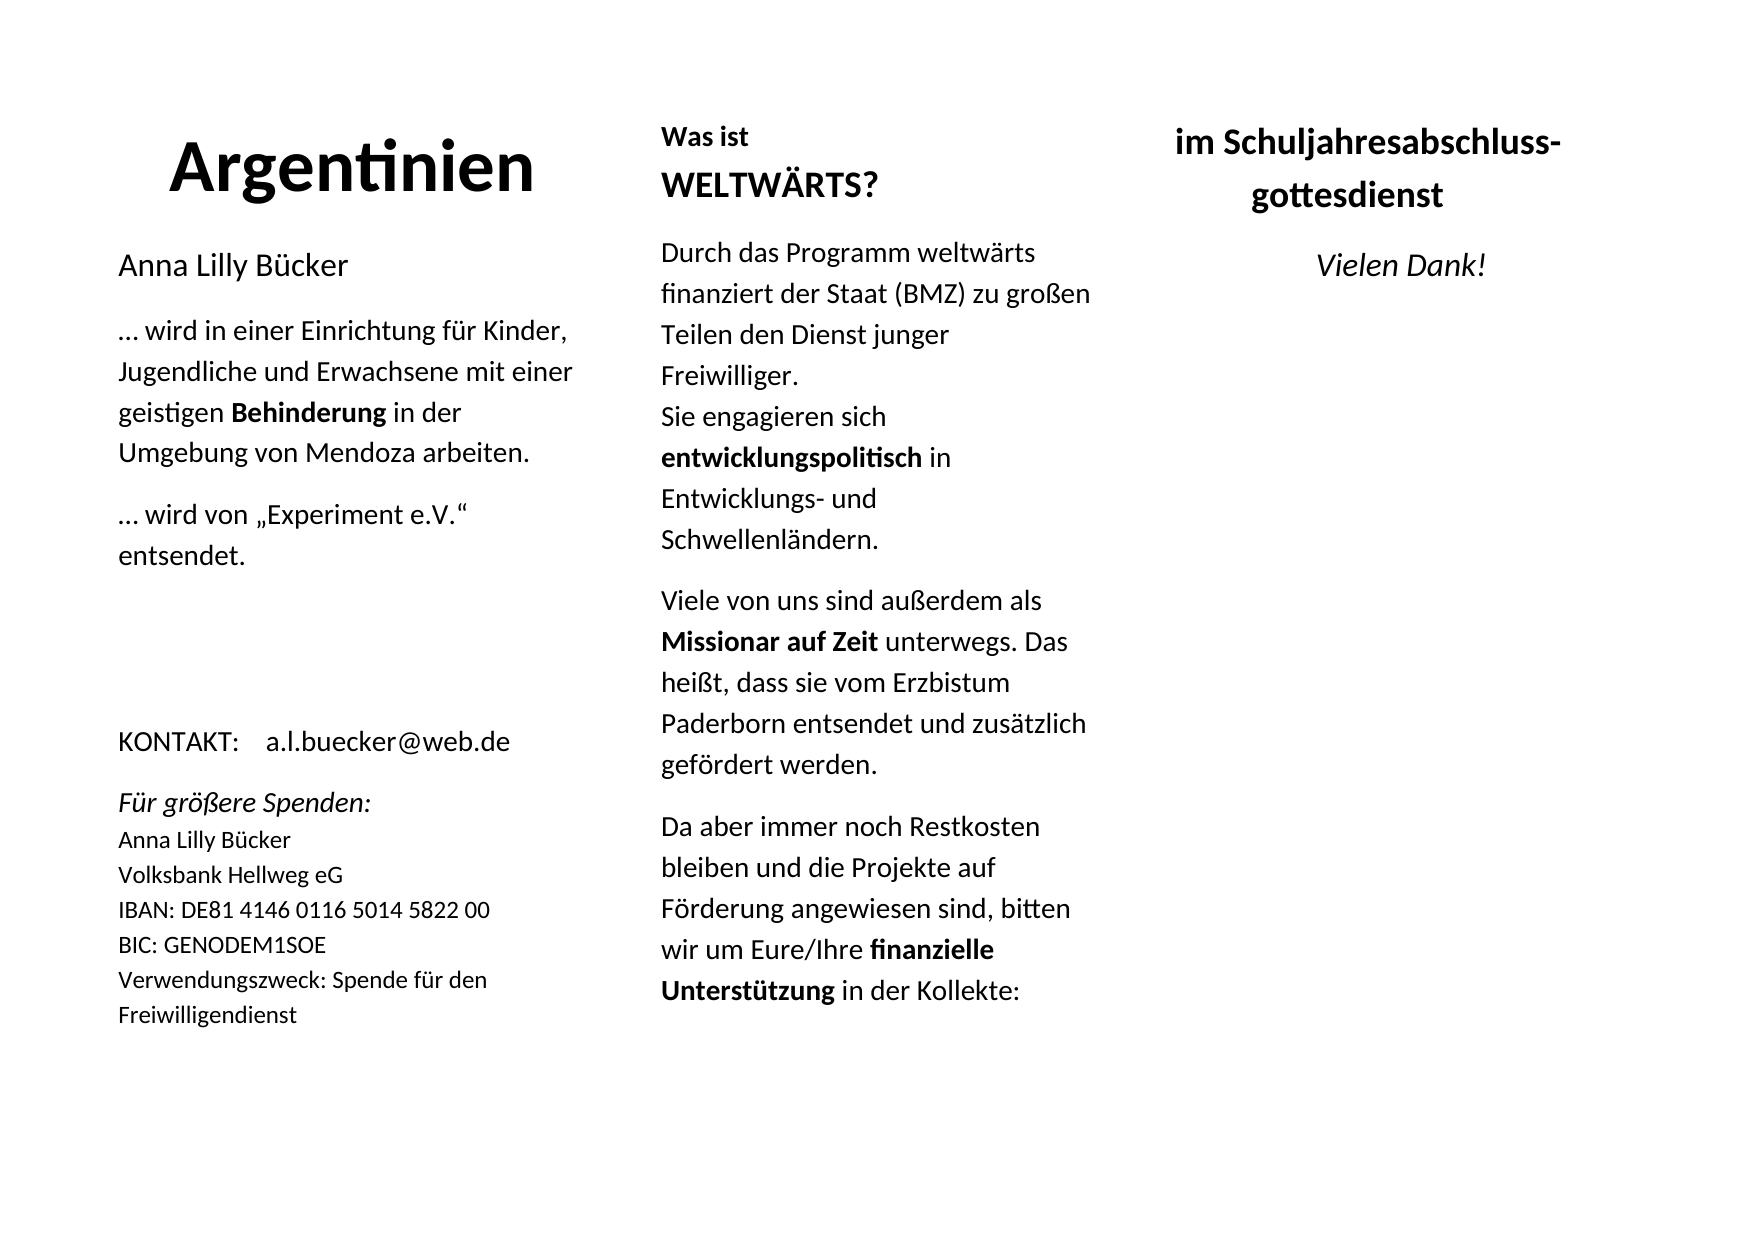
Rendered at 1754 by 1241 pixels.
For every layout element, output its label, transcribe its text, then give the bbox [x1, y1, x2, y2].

text … wird in einer Einrichtung für Kinder, Jugendliche und Erwachsene mit einer geistigen Behinderung in der Umgebung von Mendoza arbeiten. [118, 312, 587, 470]
text Anna Lilly Bücker [118, 244, 587, 285]
text Durch das Programm weltwärts finanziert der Staat (BMZ) zu großen Teilen den Dienst junger Freiwilliger. Sie engagieren sich entwicklungspolitisch in Entwicklungs- und Schwellenländern. [661, 234, 1093, 556]
text … wird von „Experiment e.V.“ entsendet. [118, 496, 587, 573]
text Für größere Spenden: Anna Lilly Bücker Volksbank Hellweg eG IBAN: DE81 4146 0116 5014 5822 00 BIC: GENODEM1SOE Verwendungszweck: Spende für den Freiwilligendienst [118, 784, 587, 1030]
text Was ist WELTWÄRTS? [661, 118, 1093, 206]
text Da aber immer noch Restkosten bleiben und die Projekte auf Förderung angewiesen sind, bitten wir um Eure/Ihre finanzielle Unterstützung in der Kollekte: [661, 808, 1093, 1007]
text Argentinien [118, 118, 587, 210]
text im Schuljahresabschluss- gottesdienst [1167, 118, 1636, 217]
text Vielen Dank! [1167, 244, 1636, 285]
text KONTAKT: a.l.buecker@web.de [118, 723, 587, 758]
text Viele von uns sind außerdem als Missionar auf Zeit unterwegs. Das heißt, dass sie vom Erzbistum Paderborn entsendet und zusätzlich gefördert werden. [661, 582, 1093, 782]
